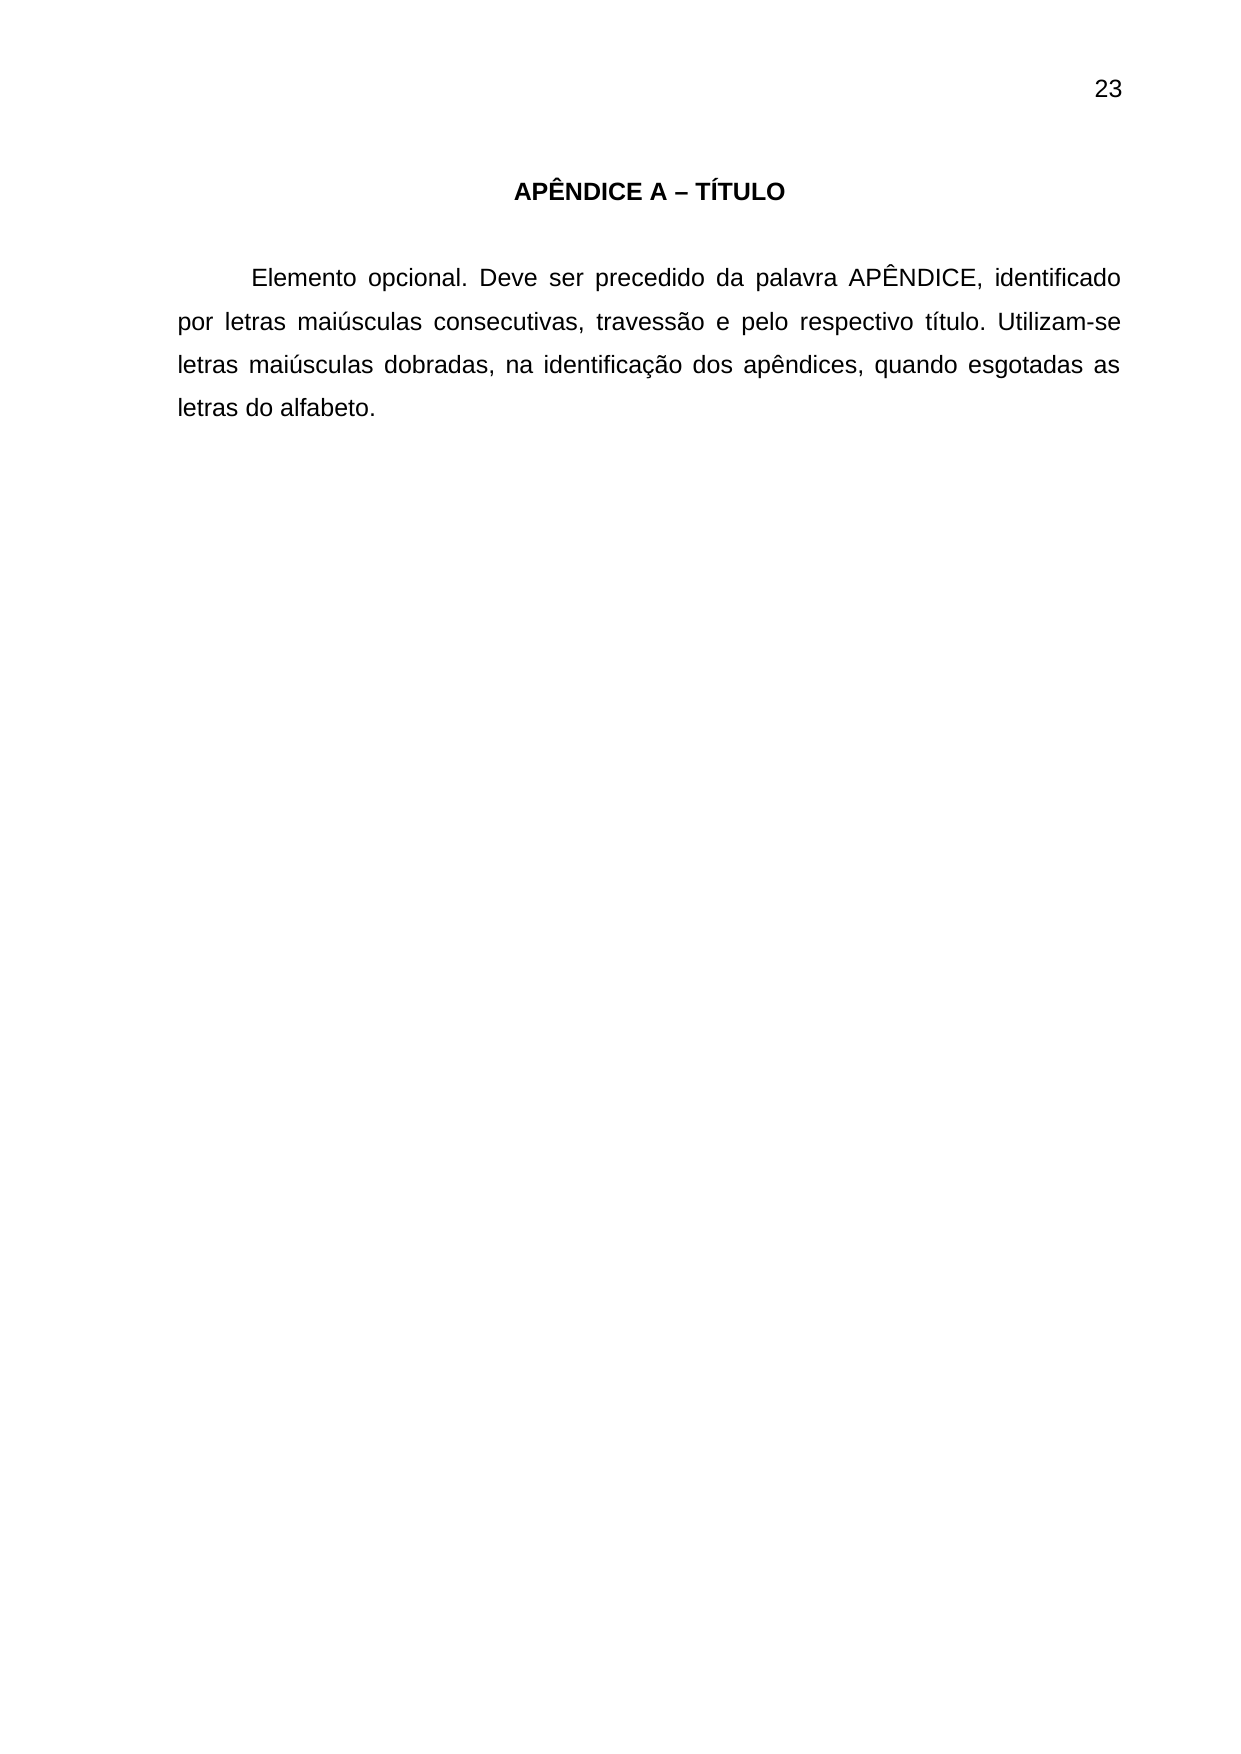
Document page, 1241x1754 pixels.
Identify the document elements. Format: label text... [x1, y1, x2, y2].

subtitle Apêndice A – título [177, 177, 1122, 206]
text Elemento opcional. Deve ser precedido da palavra APÊNDICE, identificado por letras maiúsculas consecutivas, travessão e pelo respectivo título. Utilizam-se letras maiúsculas dobradas, na identificação dos apêndices, quando esgotadas as letras do alfabeto. [177, 263, 1122, 422]
